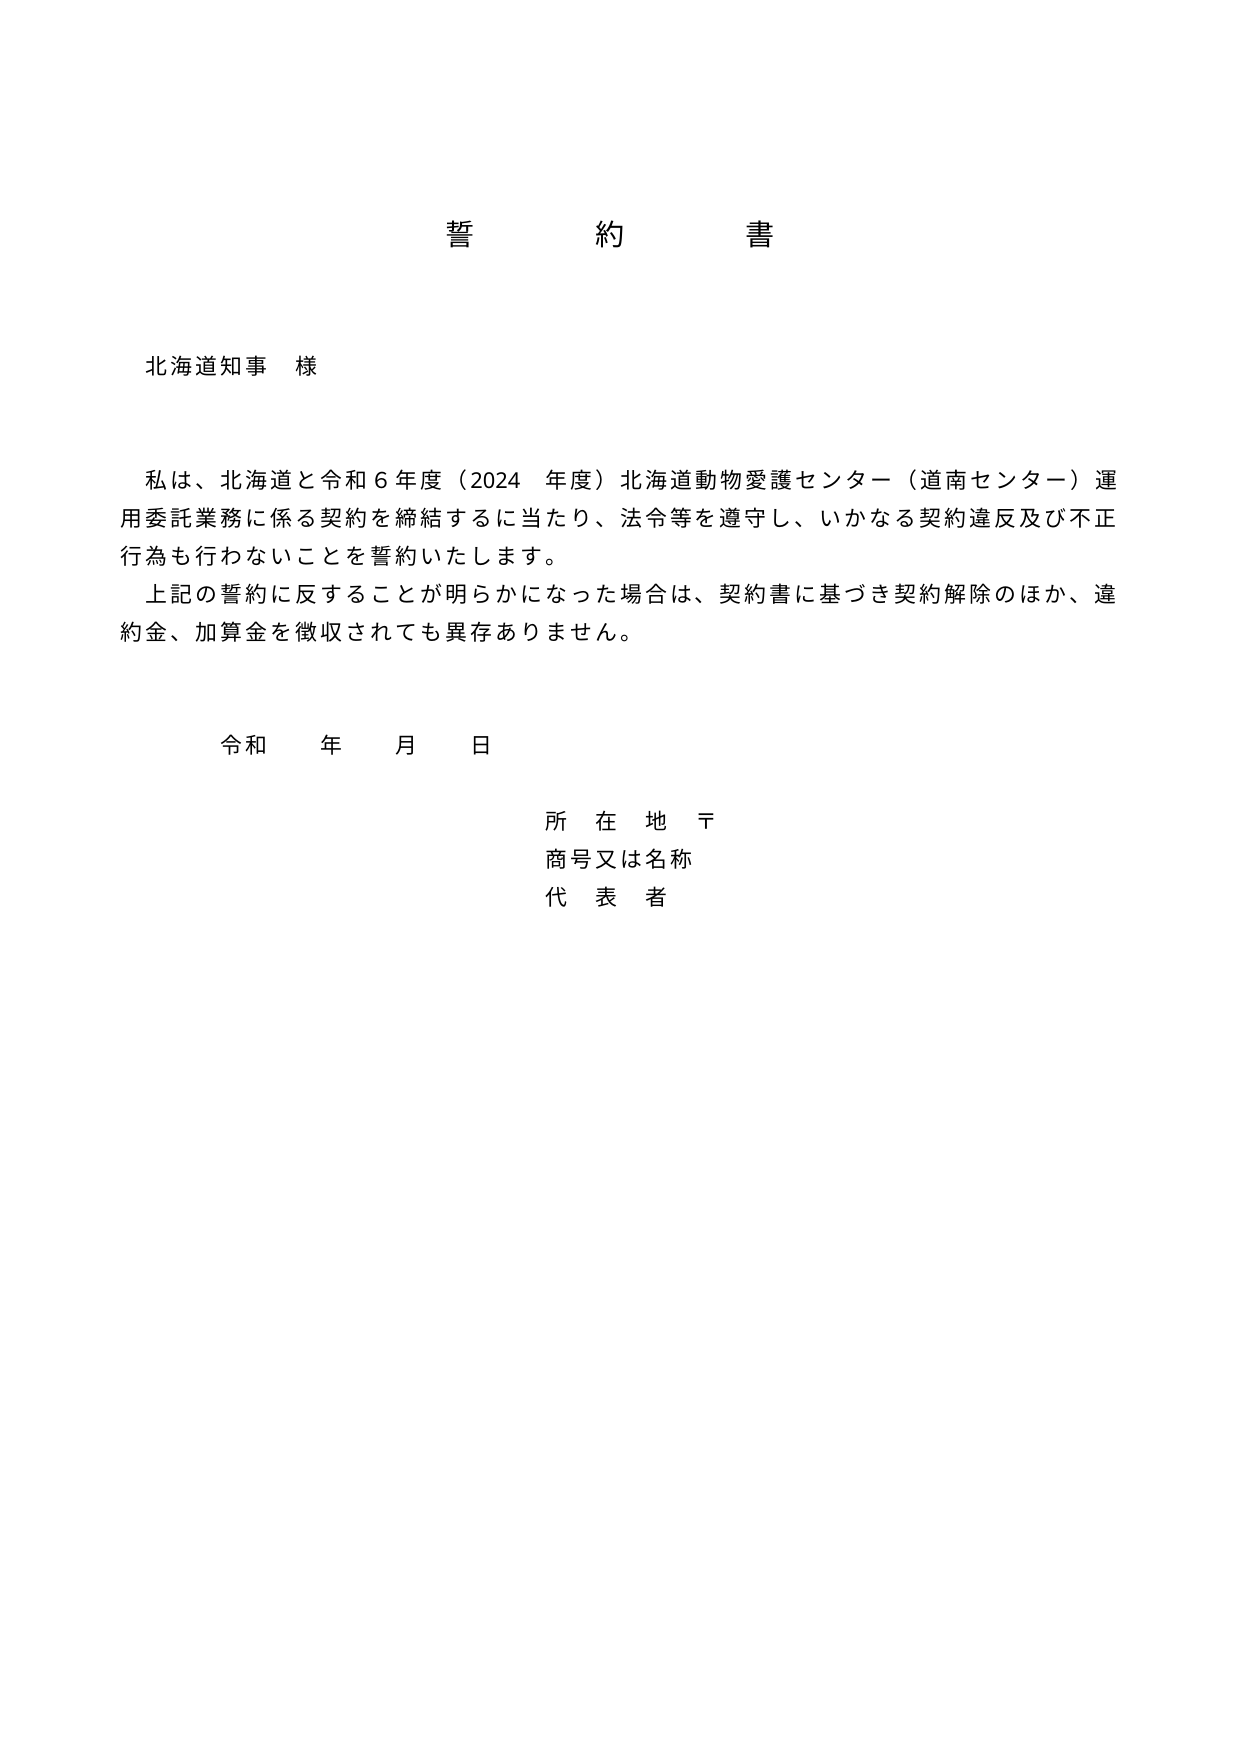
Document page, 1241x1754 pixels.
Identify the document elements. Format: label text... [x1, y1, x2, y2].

text 所 在 地 〒 [523, 801, 1120, 839]
text 代 表 者 [523, 877, 1120, 915]
text 私は、北海道と令和６年度（2024年度）北海道動物愛護センター（道南センター）運用委託業務に係る契約を締結するに当たり、法令等を遵守し、いかなる契約違反及び不正行為も行わないことを誓約いたします。 [120, 460, 1120, 574]
text 令和 年 月 日 [196, 725, 1120, 763]
text 商号又は名称 [523, 839, 1120, 877]
text 上記の誓約に反することが明らかになった場合は、契約書に基づき契約解除のほか、違約金、加算金を徴収されても異存ありません。 [120, 574, 1120, 649]
text 誓 約 書 [120, 194, 1120, 270]
text 北海道知事 様 [120, 346, 1120, 384]
